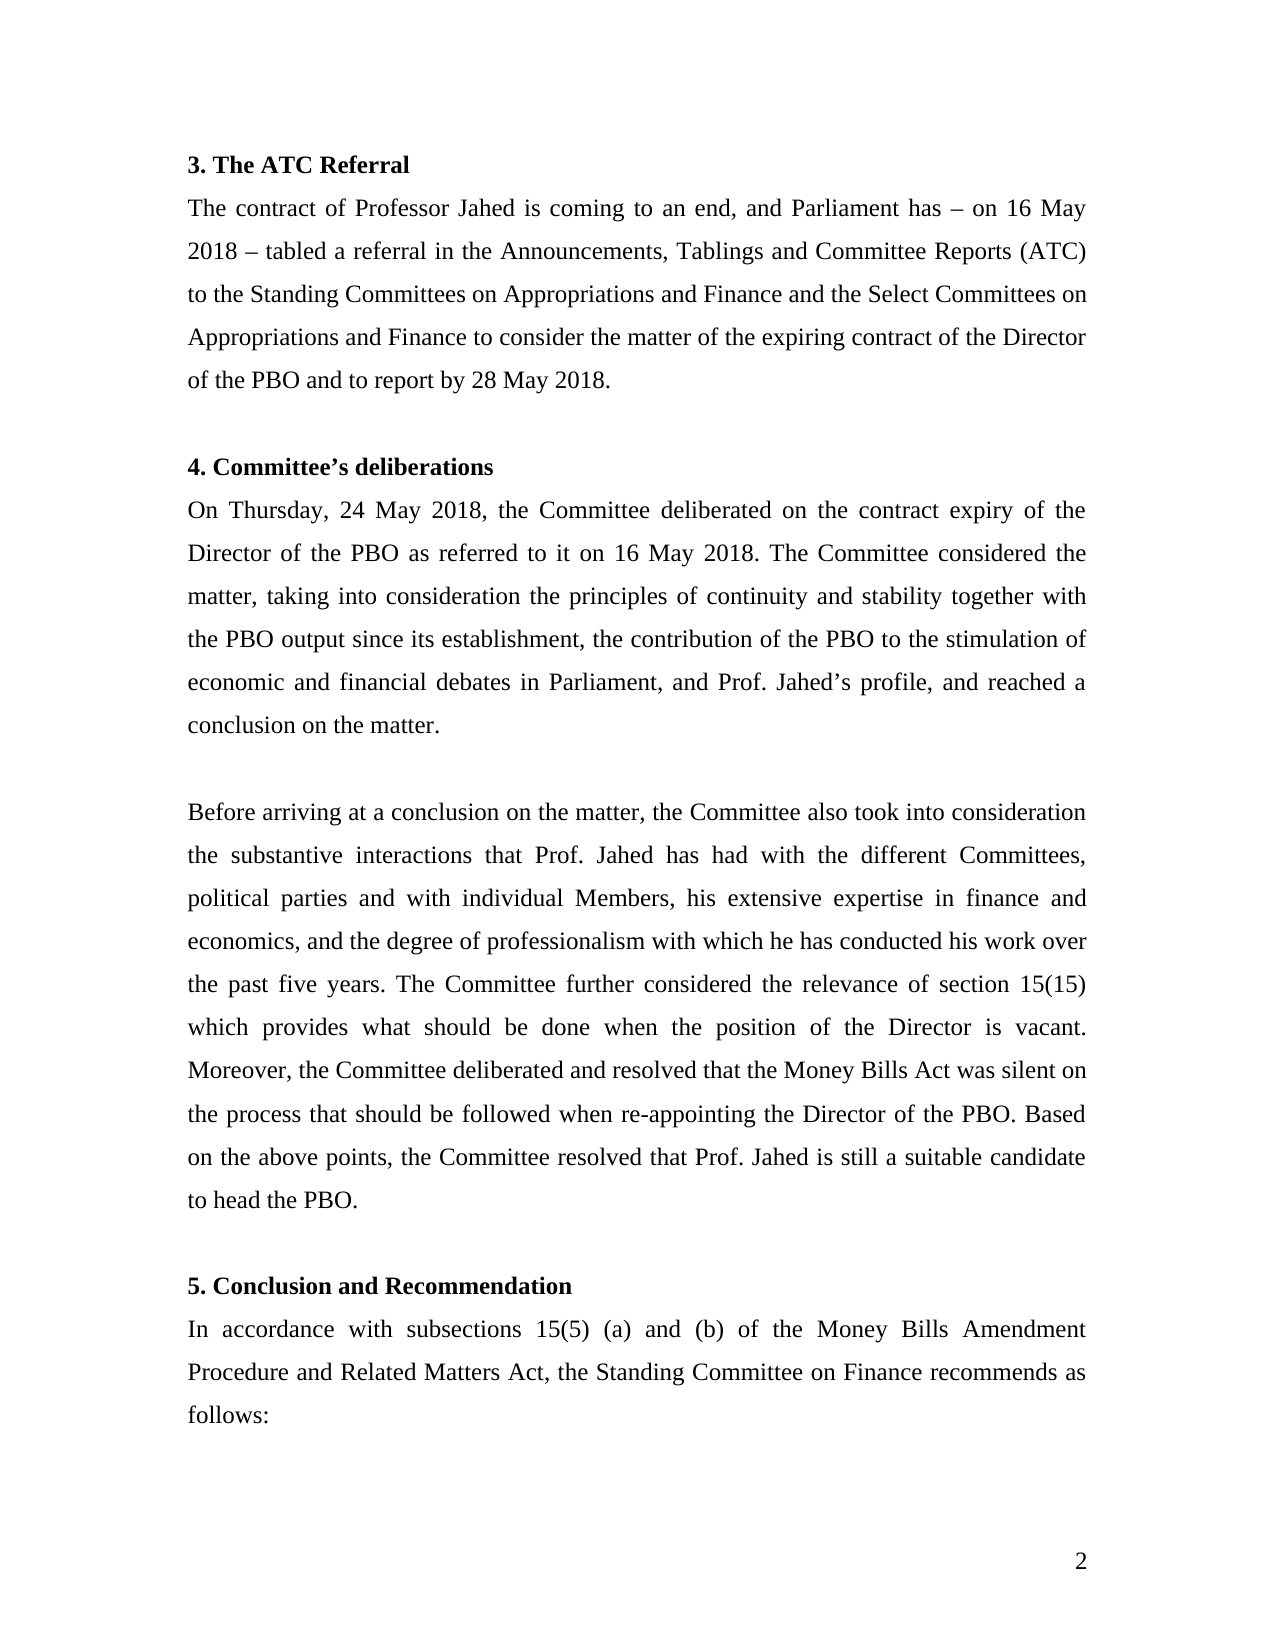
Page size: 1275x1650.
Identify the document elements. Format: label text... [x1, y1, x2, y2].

text 5. Conclusion and Recommendation [187, 1271, 1087, 1300]
text Before arriving at a conclusion on the matter, the Committee also took into consideration the substantive interactions that Prof. Jahed has had with the different Committees, political parties and with individual Members, his extensive expertise in finance and economics, and the degree of professionalism with which he has conducted his work over the past five years. The Committee further considered the relevance of section 15(15) which provides what should be done when the position of the Director is vacant. Moreover, the Committee deliberated and resolved that the Money Bills Act was silent on the process that should be followed when re-appointing the Director of the PBO. Based on the above points, the Committee resolved that Prof. Jahed is still a suitable candidate to head the PBO. [187, 797, 1087, 1214]
text In accordance with subsections 15(5) (a) and (b) of the Money Bills Amendment Procedure and Related Matters Act, the Standing Committee on Finance recommends as follows: [187, 1314, 1087, 1429]
text The contract of Professor Jahed is coming to an end, and Parliament has – on 16 May 2018 – tabled a referral in the Announcements, Tablings and Committee Reports (ATC) to the Standing Committees on Appropriations and Finance and the Select Committees on Appropriations and Finance to consider the matter of the expiring contract of the Director of the PBO and to report by 28 May 2018. [187, 193, 1087, 394]
text 3. The ATC Referral [187, 150, 1087, 179]
text On Thursday, 24 May 2018, the Committee deliberated on the contract expiry of the Director of the PBO as referred to it on 16 May 2018. The Committee considered the matter, taking into consideration the principles of continuity and stability together with the PBO output since its establishment, the contribution of the PBO to the stimulation of economic and financial debates in Parliament, and Prof. Jahed’s profile, and reached a conclusion on the matter. [187, 495, 1087, 739]
text 4. Committee’s deliberations [187, 452, 1087, 481]
